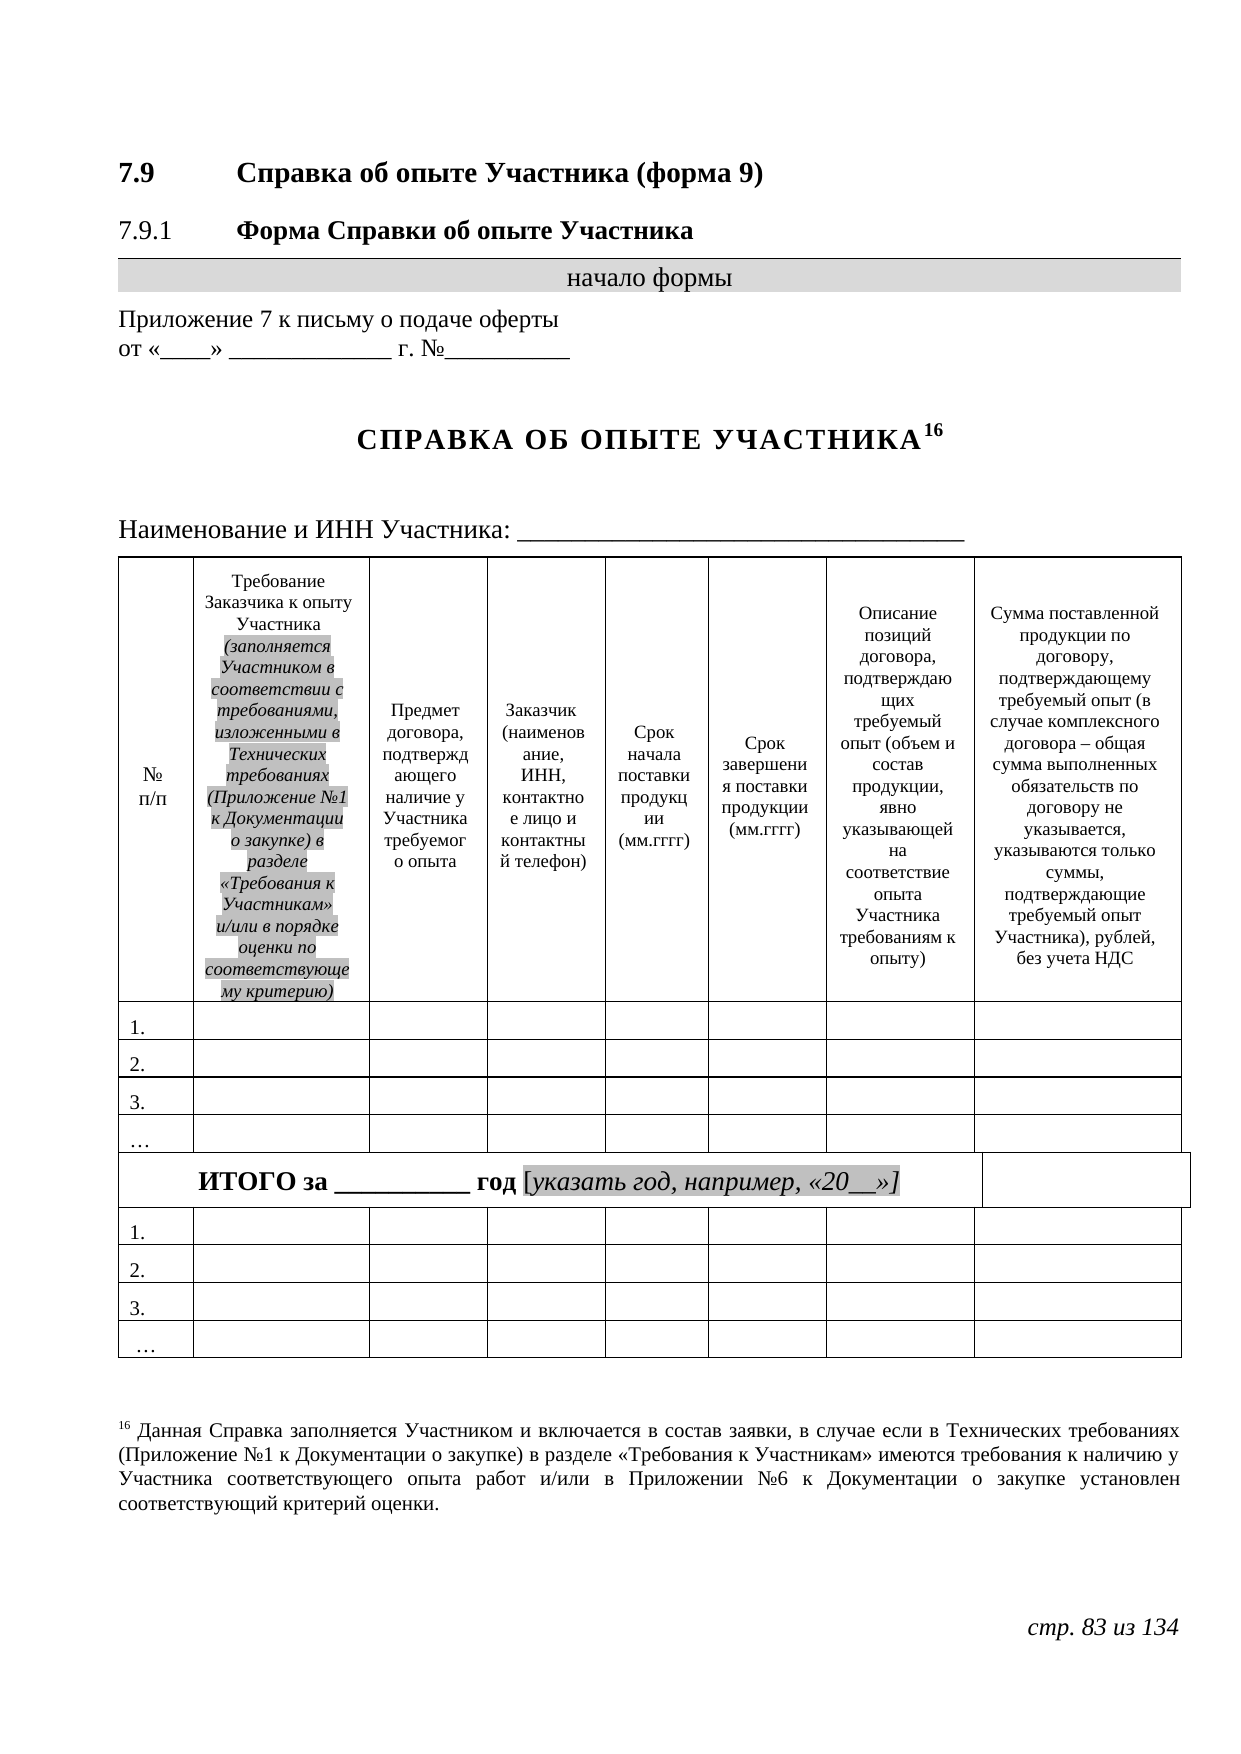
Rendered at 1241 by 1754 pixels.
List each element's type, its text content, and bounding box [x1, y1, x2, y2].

table_cell [194, 1078, 369, 1114]
table_cell [488, 1002, 605, 1039]
table_cell [488, 1115, 605, 1152]
table_cell [119, 1208, 193, 1244]
table_cell [709, 1321, 826, 1357]
table_cell [709, 1115, 826, 1152]
table_cell [975, 1002, 1181, 1039]
table_cell [827, 1321, 974, 1357]
table_cell [606, 1208, 708, 1244]
text Наименование и ИНН Участника: _________________________________ [118, 513, 1181, 544]
table_cell [975, 1040, 1181, 1076]
table_cell [975, 1321, 1181, 1357]
table_header Сумма поставленной продукции по договору, подтверждающему требуемый опыт (в случае комплексного договора – общая сумма выполненных обязательств по договору не указывается, указываются только суммы, подтверждающие требуемый опыт Участника), рублей, без учета НДС [975, 558, 1181, 1001]
table_cell [827, 1283, 974, 1319]
table_cell [709, 1208, 826, 1244]
table_cell [827, 1040, 974, 1076]
table_cell [606, 1002, 708, 1039]
table_cell [827, 1002, 974, 1039]
table_cell [827, 1078, 974, 1114]
table_cell ИТОГО за __________ год [указать год, например, «20__»] [119, 1153, 982, 1207]
text Справка об опыте Участника [118, 418, 1181, 457]
table_cell [119, 1078, 193, 1114]
table_cell [194, 1040, 369, 1076]
table_cell [975, 1245, 1181, 1282]
table_cell [194, 1321, 369, 1357]
table_cell [488, 1321, 605, 1357]
table_cell [119, 1245, 193, 1282]
table_cell [488, 1245, 605, 1282]
table_cell [606, 1321, 708, 1357]
table_cell [606, 1078, 708, 1114]
table_cell [488, 1283, 605, 1319]
table_cell [119, 1040, 193, 1076]
table_cell [488, 1208, 605, 1244]
table_cell [983, 1153, 1190, 1207]
table_cell [975, 1115, 1181, 1152]
text Приложение 7 к письму о подаче оферты от «____» _____________ г. №__________ [118, 304, 1181, 362]
table_cell [709, 1040, 826, 1076]
table_cell … [119, 1115, 193, 1152]
table_cell … [119, 1321, 193, 1357]
table_cell [119, 1283, 193, 1319]
table_cell [194, 1208, 369, 1244]
table_cell [370, 1283, 487, 1319]
text начало формы [118, 259, 1181, 292]
table_cell [370, 1002, 487, 1039]
table_header № п/п [119, 558, 193, 1001]
table_header Предмет договора, подтверждающего наличие у Участника требуемого опыта [370, 558, 487, 1001]
table_cell [194, 1115, 369, 1152]
table_cell [488, 1078, 605, 1114]
table_cell [606, 1245, 708, 1282]
table_cell [975, 1078, 1181, 1114]
table_cell [827, 1245, 974, 1282]
table_cell [194, 1283, 369, 1319]
table_cell [370, 1208, 487, 1244]
table_cell [194, 1245, 369, 1282]
table_cell [975, 1283, 1181, 1319]
table_header Срок начала поставки продукции (мм.гггг) [606, 558, 708, 1001]
table_cell [370, 1115, 487, 1152]
table_cell [606, 1283, 708, 1319]
table_cell [709, 1283, 826, 1319]
table_cell [827, 1115, 974, 1152]
table_cell [488, 1040, 605, 1076]
subtitle Справка об опыте Участника (форма 9) [118, 156, 1184, 189]
table_header Описание позиций договора, подтверждающих требуемый опыт (объем и состав продукции, явно указывающей на соответствие опыта Участника требованиям к опыту) [827, 558, 974, 1001]
table_cell [370, 1078, 487, 1114]
text Форма Справки об опыте Участника [118, 214, 1181, 245]
table_cell [606, 1040, 708, 1076]
table_cell [194, 1002, 369, 1039]
table_cell [370, 1321, 487, 1357]
table_cell [606, 1115, 708, 1152]
table_cell [709, 1002, 826, 1039]
table_header Срок завершения поставки продукции (мм.гггг) [709, 558, 826, 1001]
table_header Заказчик (наименование, ИНН, контактное лицо и контактный телефон) [488, 558, 605, 1001]
table_cell [975, 1208, 1181, 1244]
table_header Требование Заказчика к опыту Участника (заполняется Участником в соответствии с требованиями, изложенными в Технических требованиях (Приложение №1 к Документации о закупке) в разделе «Требования к Участникам» и/или в порядке оценки по соответствующему критерию) [194, 558, 369, 1001]
table_cell [709, 1245, 826, 1282]
table_cell [370, 1245, 487, 1282]
table_cell [827, 1208, 974, 1244]
table_cell [370, 1040, 487, 1076]
table_cell [119, 1002, 193, 1039]
table_cell [709, 1078, 826, 1114]
